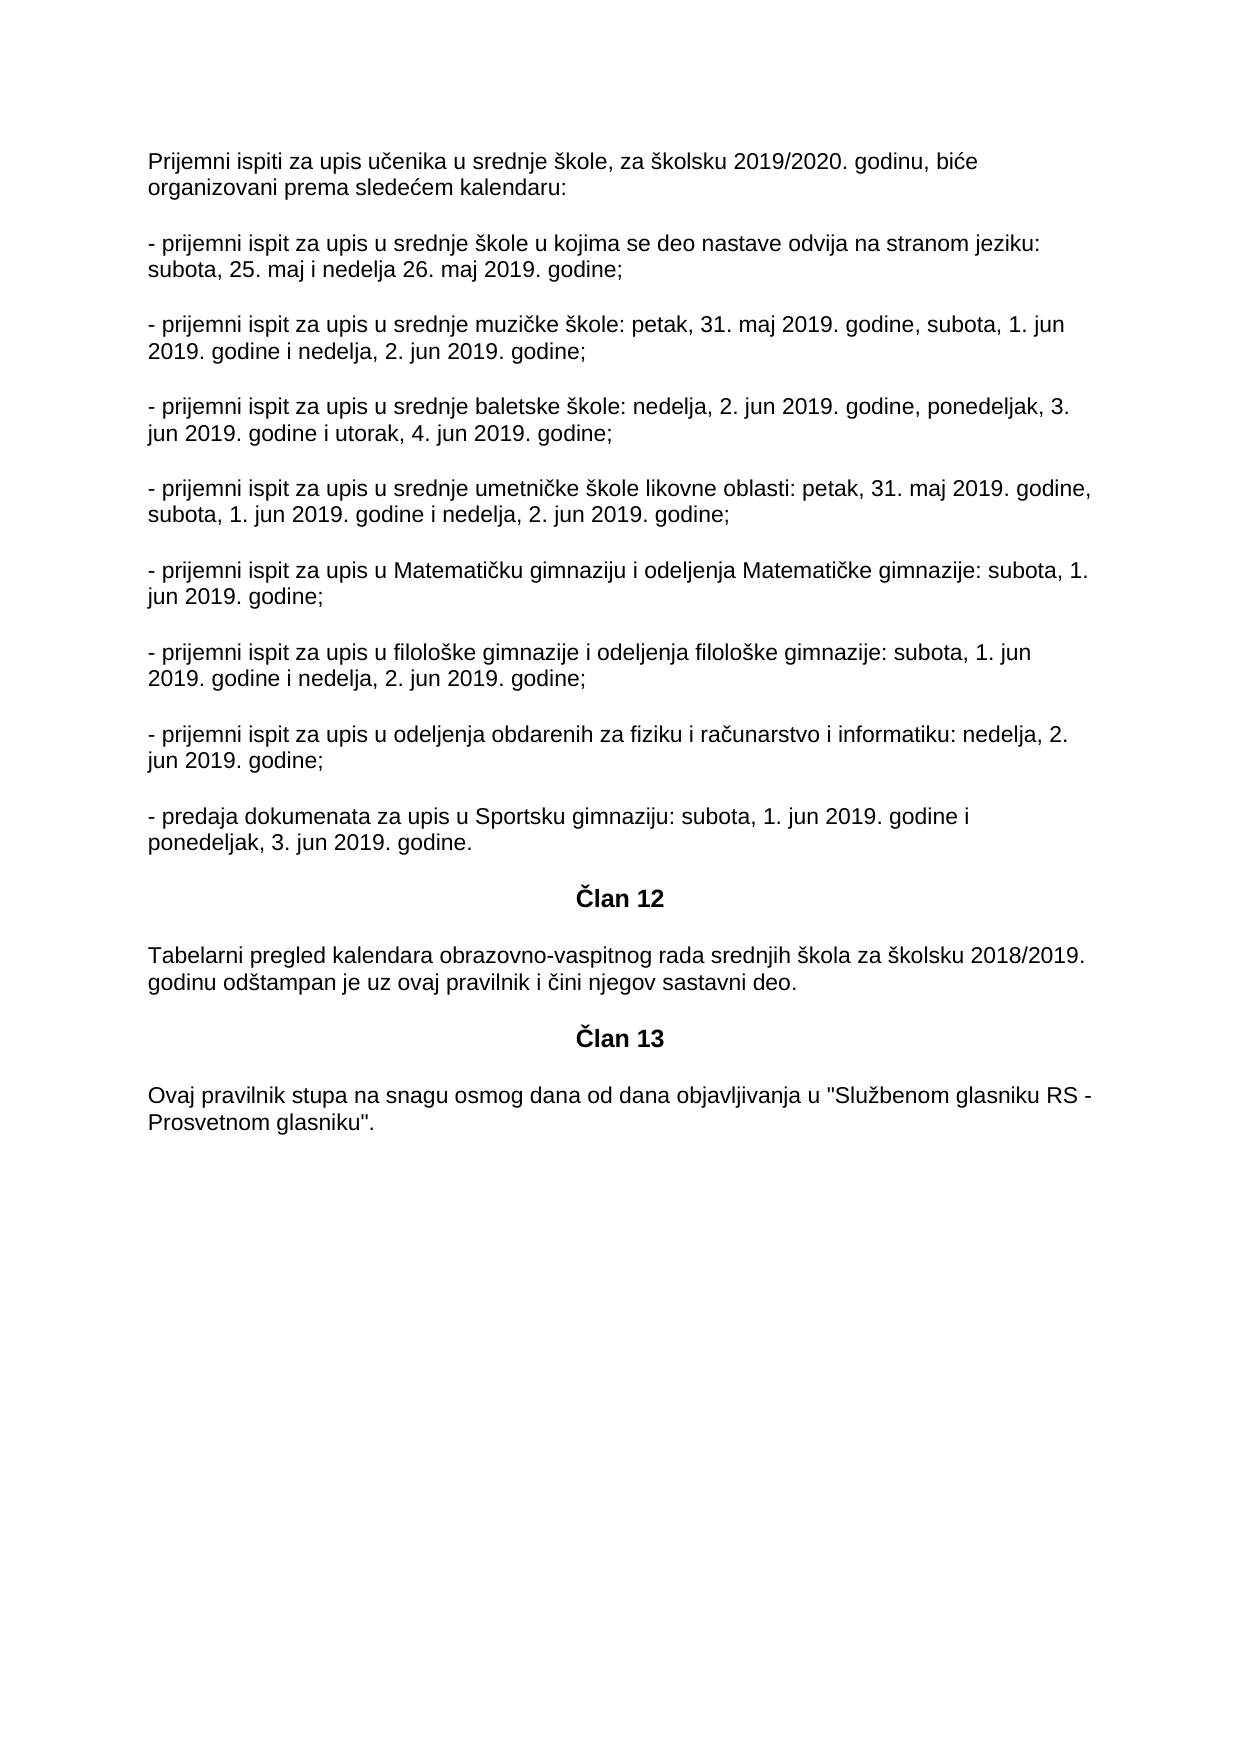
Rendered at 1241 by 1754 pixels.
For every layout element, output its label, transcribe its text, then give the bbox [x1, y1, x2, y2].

text - prijemni ispit za upis u filološke gimnazije i odeljenja filološke gimnazije: subota, 1. jun 2019. godine i nedelja, 2. jun 2019. godine; [148, 639, 1093, 692]
text Prijemni ispiti za upis učenika u srednje škole, za školsku 2019/2020. godinu, biće organizovani prema sledećem kalendaru: [148, 148, 1093, 200]
text - prijemni ispit za upis u srednje baletske škole: nedelja, 2. jun 2019. godine, ponedeljak, 3. jun 2019. godine i utorak, 4. jun 2019. godine; [148, 393, 1093, 446]
text Tabelarni pregled kalendara obrazovno-vaspitnog rada srednjih škola za školsku 2018/2019. godinu odštampan je uz ovaj pravilnik i čini njegov sastavni deo. [148, 942, 1093, 995]
text - prijemni ispit za upis u Matematičku gimnaziju i odeljenja Matematičke gimnazije: subota, 1. jun 2019. godine; [148, 557, 1093, 610]
text - prijemni ispit za upis u srednje umetničke škole likovne oblasti: petak, 31. maj 2019. godine, subota, 1. jun 2019. godine i nedelja, 2. jun 2019. godine; [148, 475, 1093, 528]
text - predaja dokumenata za upis u Sportsku gimnaziju: subota, 1. jun 2019. godine i ponedeljak, 3. jun 2019. godine. [148, 803, 1093, 855]
text Član 12 [148, 884, 1093, 913]
text Ovaj pravilnik stupa na snagu osmog dana od dana objavljivanja u "Službenom glasniku RS - Prosvetnom glasniku". [148, 1082, 1093, 1135]
text - prijemni ispit za upis u srednje škole u kojima se deo nastave odvija na stranom jeziku: subota, 25. maj i nedelja 26. maj 2019. godine; [148, 229, 1093, 282]
text Član 13 [148, 1024, 1093, 1053]
text - prijemni ispit za upis u odeljenja obdarenih za fiziku i računarstvo i informatiku: nedelja, 2. jun 2019. godine; [148, 721, 1093, 773]
text - prijemni ispit za upis u srednje muzičke škole: petak, 31. maj 2019. godine, subota, 1. jun 2019. godine i nedelja, 2. jun 2019. godine; [148, 311, 1093, 364]
